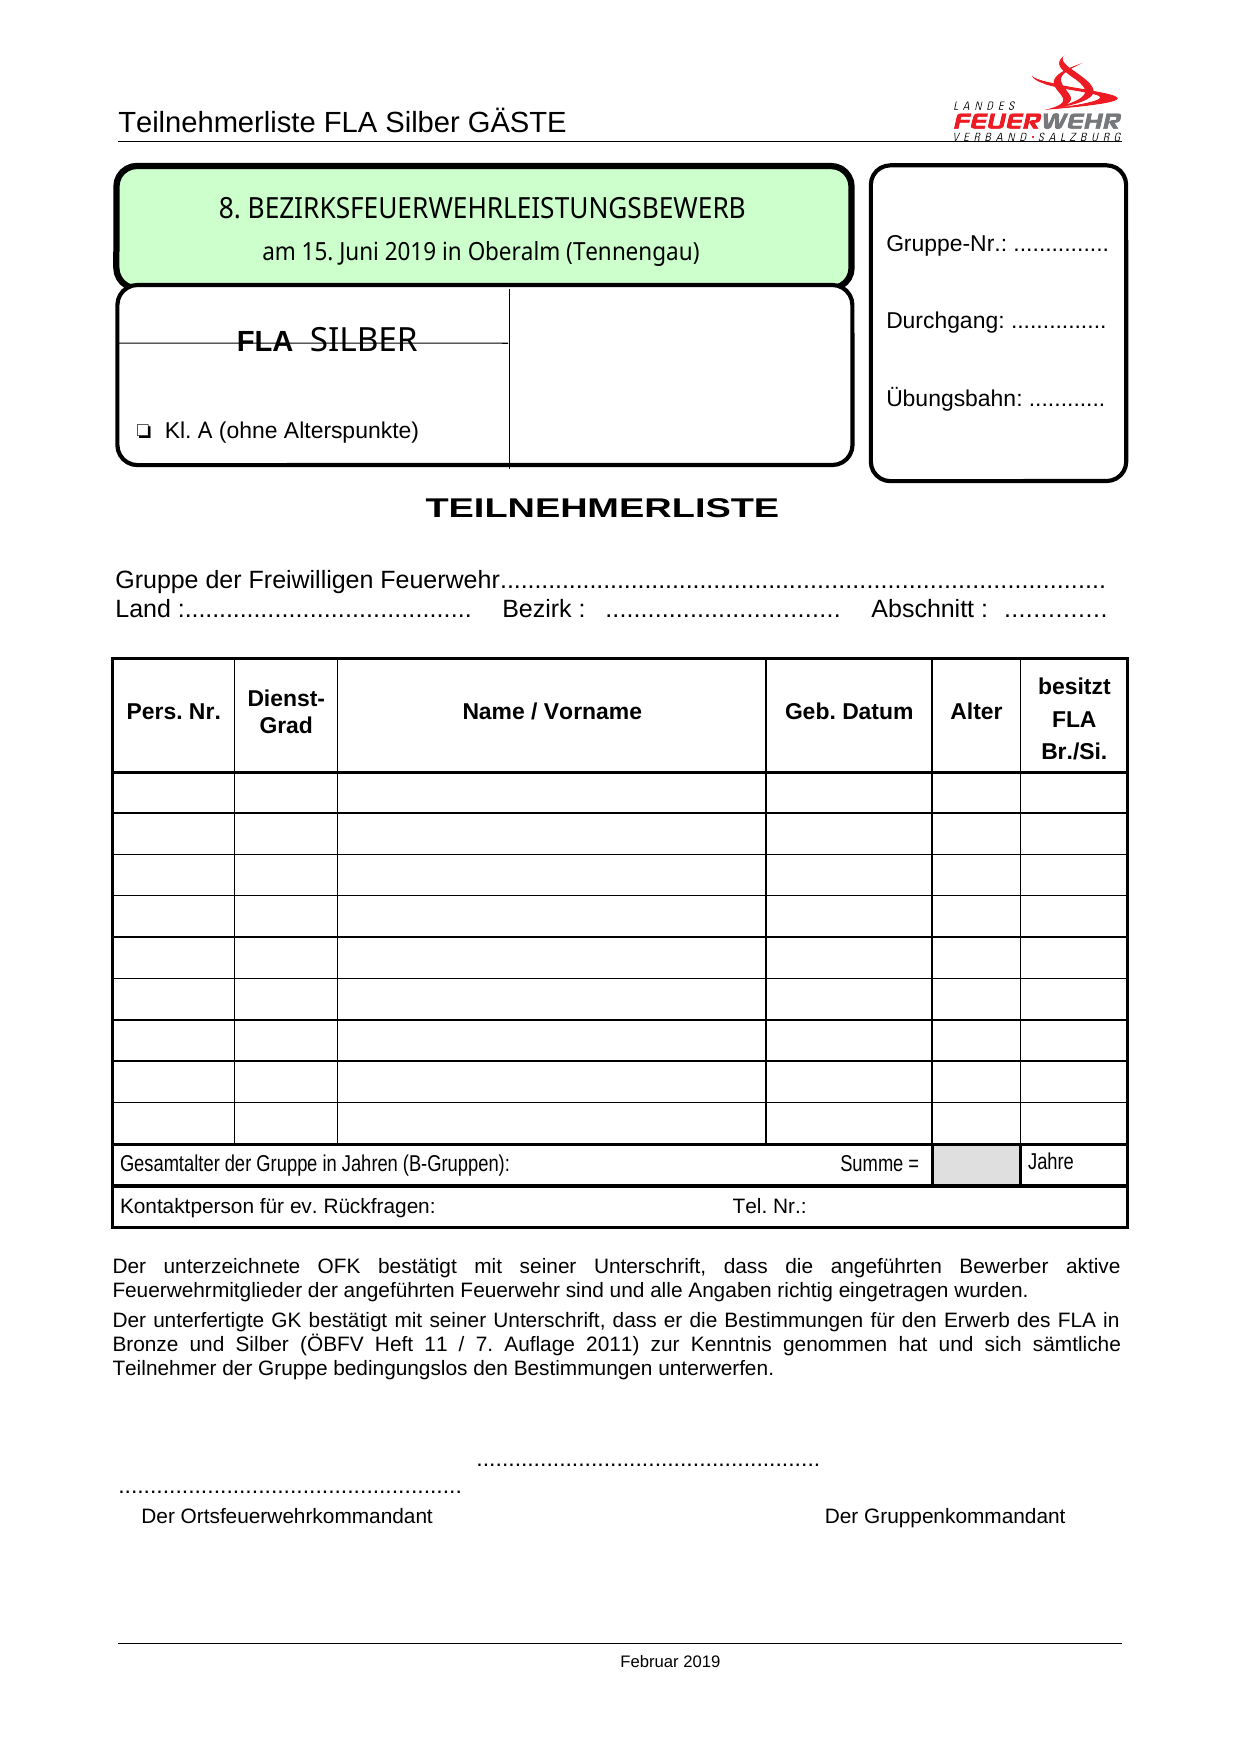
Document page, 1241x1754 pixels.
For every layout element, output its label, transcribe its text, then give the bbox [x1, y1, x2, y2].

table_cell [114, 1021, 234, 1060]
table_cell [114, 1103, 234, 1143]
table_cell [338, 979, 765, 1019]
table_cell [1021, 774, 1126, 812]
table_cell [934, 1146, 1019, 1184]
table_cell [933, 814, 1020, 853]
table_cell [114, 938, 234, 977]
table_cell [767, 855, 931, 895]
table_cell [235, 1103, 337, 1143]
table_cell [114, 896, 234, 936]
table_cell [338, 896, 765, 936]
table_cell [338, 1021, 765, 1060]
table_header Name / Vorname [338, 660, 765, 771]
table_cell [114, 1062, 234, 1102]
table_cell [1021, 979, 1126, 1019]
table_cell [114, 979, 234, 1019]
table_cell [235, 814, 337, 853]
table_cell [235, 1062, 337, 1102]
table_cell [1021, 1021, 1126, 1060]
table_cell [338, 855, 765, 895]
table_cell [1021, 1103, 1126, 1143]
text Der unterzeichnete OFK bestätigt mit seiner Unterschrift, dass die angeführten Bewerber aktive Feuerwehrmitglieder der angeführten Feuerwehr sind und alle Angaben richtig eingetragen wurden. [112, 1254, 1122, 1302]
table_cell [114, 774, 234, 812]
table_cell [767, 814, 931, 853]
table_cell [933, 1062, 1020, 1102]
table_header Alter [933, 660, 1020, 771]
table_cell [767, 979, 931, 1019]
text Land : Bezirk : Abschnitt : [115, 593, 1122, 622]
table_cell [235, 896, 337, 936]
table_cell [235, 1021, 337, 1060]
table_cell [338, 1062, 765, 1102]
text Gruppe der Freiwilligen Feuerwehr [115, 565, 1122, 593]
table_cell [1021, 938, 1126, 977]
table_cell [933, 938, 1020, 977]
table_cell [933, 1021, 1020, 1060]
table_header Geb. Datum [767, 660, 931, 771]
table_cell Jahre [1022, 1146, 1126, 1184]
table_cell [114, 855, 234, 895]
table_cell [338, 1103, 765, 1143]
table_header Pers. Nr. [114, 660, 234, 771]
table_cell [1021, 1062, 1126, 1102]
table_cell Kontaktperson für ev. Rückfragen: Tel. Nr.: [114, 1188, 1126, 1226]
table_cell [1021, 814, 1126, 853]
table_cell [235, 979, 337, 1019]
table_cell [338, 774, 765, 812]
text ...................................................... ...................................................... [118, 1419, 1122, 1498]
table_cell [235, 774, 337, 812]
table_cell [767, 774, 931, 812]
table_cell [1021, 896, 1126, 936]
table_cell [235, 938, 337, 977]
table_cell [767, 1103, 931, 1143]
table_cell [235, 855, 337, 895]
table_cell [933, 1103, 1020, 1143]
table_cell [767, 1021, 931, 1060]
table_header besitzt FLA Br./Si. [1021, 660, 1126, 771]
text Der unterfertigte GK bestätigt mit seiner Unterschrift, dass er die Bestimmungen für den Erwerb des FLA in Bronze und Silber (ÖBFV Heft 11 / 7. Auflage 2011) zur Kenntnis genommen hat und sich sämtliche Teilnehmer der Gruppe bedingungslos den Bestimmungen unterwerfen. [112, 1308, 1122, 1380]
table_cell [114, 814, 234, 853]
table_cell [933, 855, 1020, 895]
table_cell [933, 896, 1020, 936]
table_cell [933, 979, 1020, 1019]
table_cell [767, 938, 931, 977]
picture [947, 53, 1125, 146]
text Der Ortsfeuerwehrkommandant Der Gruppenkommandant [118, 1504, 1122, 1528]
table_header Dienst-Grad [235, 660, 337, 771]
table_cell [933, 774, 1020, 812]
table_cell [338, 814, 765, 853]
table_cell [767, 1062, 931, 1102]
table_cell [767, 896, 931, 936]
table_cell Gesamtalter der Gruppe in Jahren (B-Gruppen): Summe = [114, 1146, 931, 1184]
table_cell [338, 938, 765, 977]
subtitle TEILNEHMERLISTE [29, 492, 1122, 523]
table_cell [1021, 855, 1126, 895]
